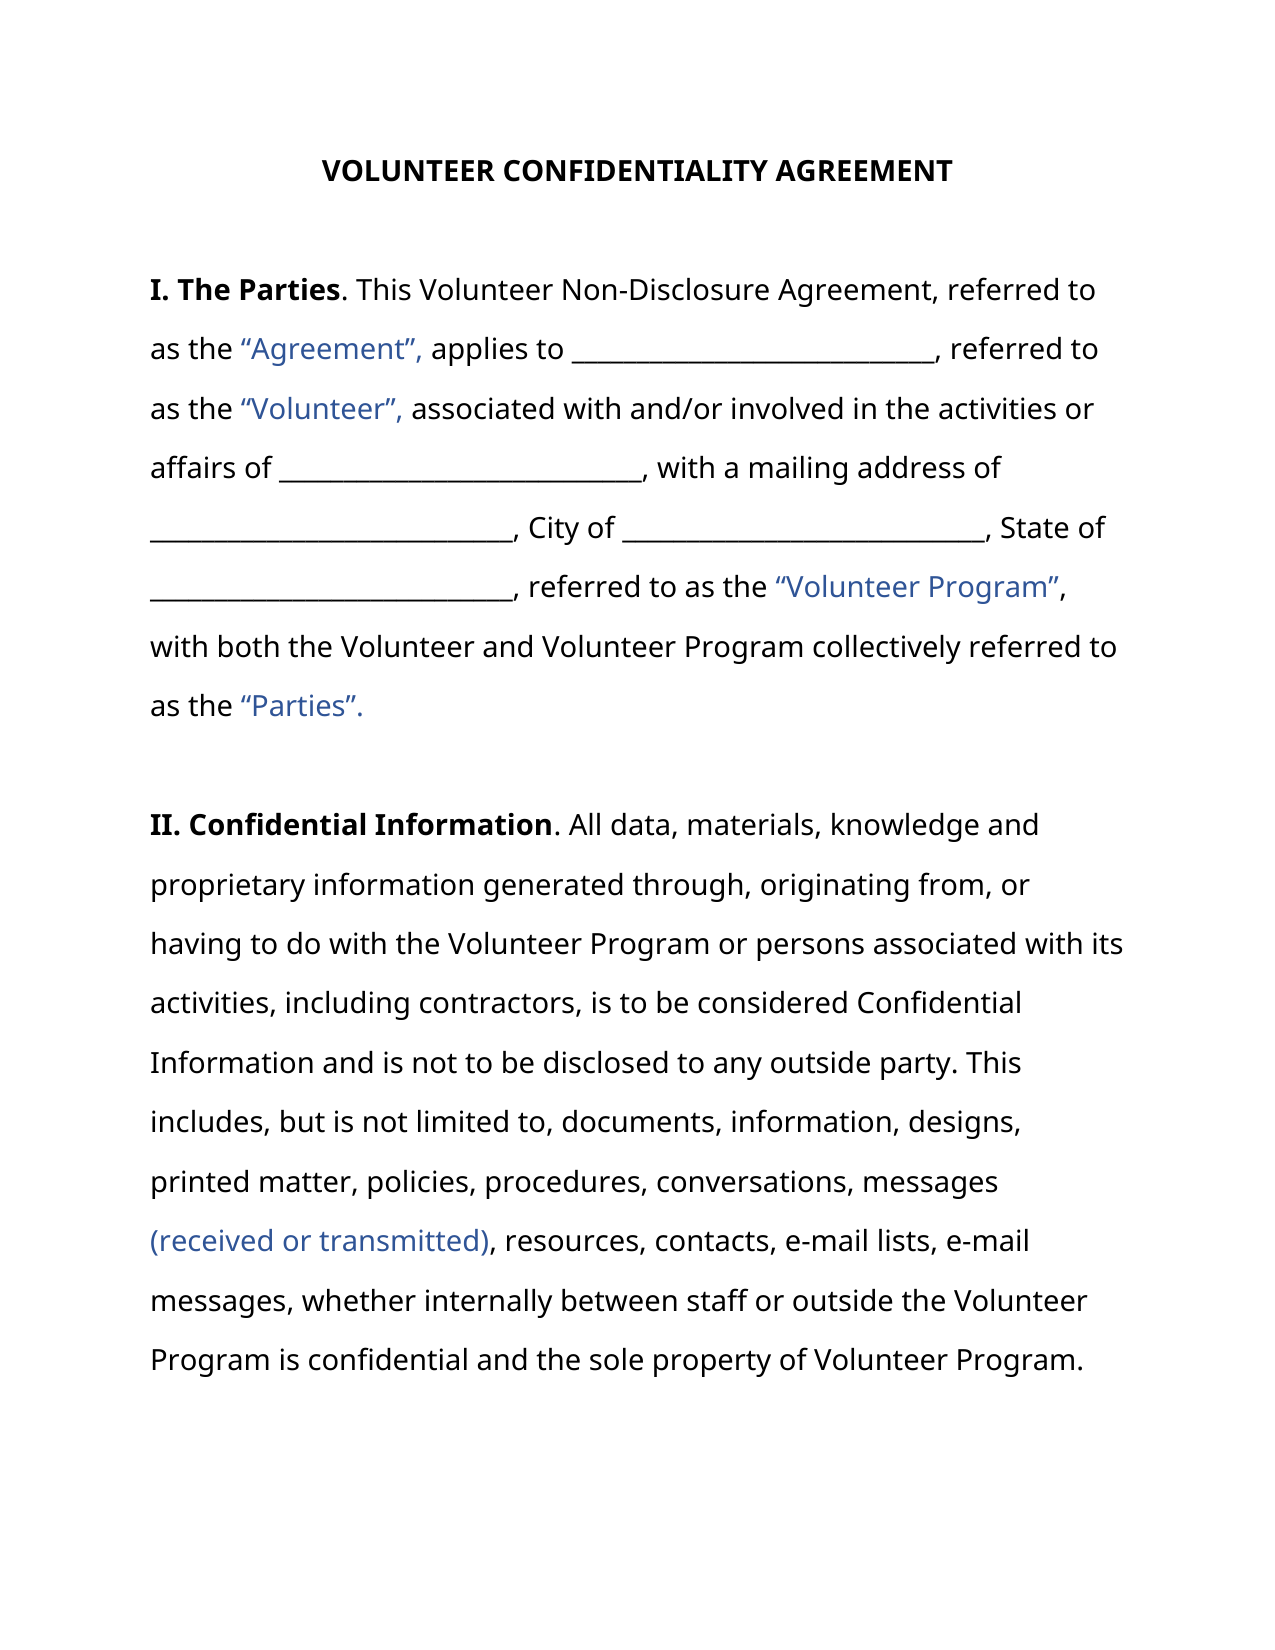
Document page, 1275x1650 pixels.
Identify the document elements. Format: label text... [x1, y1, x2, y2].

text VOLUNTEER CONFIDENTIALITY AGREEMENT [150, 150, 1125, 190]
text I. The Parties. This Volunteer Non-Disclosure Agreement, referred to as the “Agreement”, applies to ____________________________, referred to as the “Volunteer”, associated with and/or involved in the activities or affairs of ____________________________, with a mailing address of ____________________________, City of ____________________________, State of ____________________________, referred to as the “Volunteer Program”, with both the Volunteer and Volunteer Program collectively referred to as the “Parties”. [150, 269, 1125, 725]
text II. Confidential Information. All data, materials, knowledge and proprietary information generated through, originating from, or having to do with the Volunteer Program or persons associated with its activities, including contractors, is to be considered Confidential Information and is not to be disclosed to any outside party. This includes, but is not limited to, documents, information, designs, printed matter, policies, procedures, conversations, messages (received or transmitted), resources, contacts, e-mail lists, e-mail messages, whether internally between staff or outside the Volunteer Program is confidential and the sole property of Volunteer Program. [150, 804, 1125, 1379]
